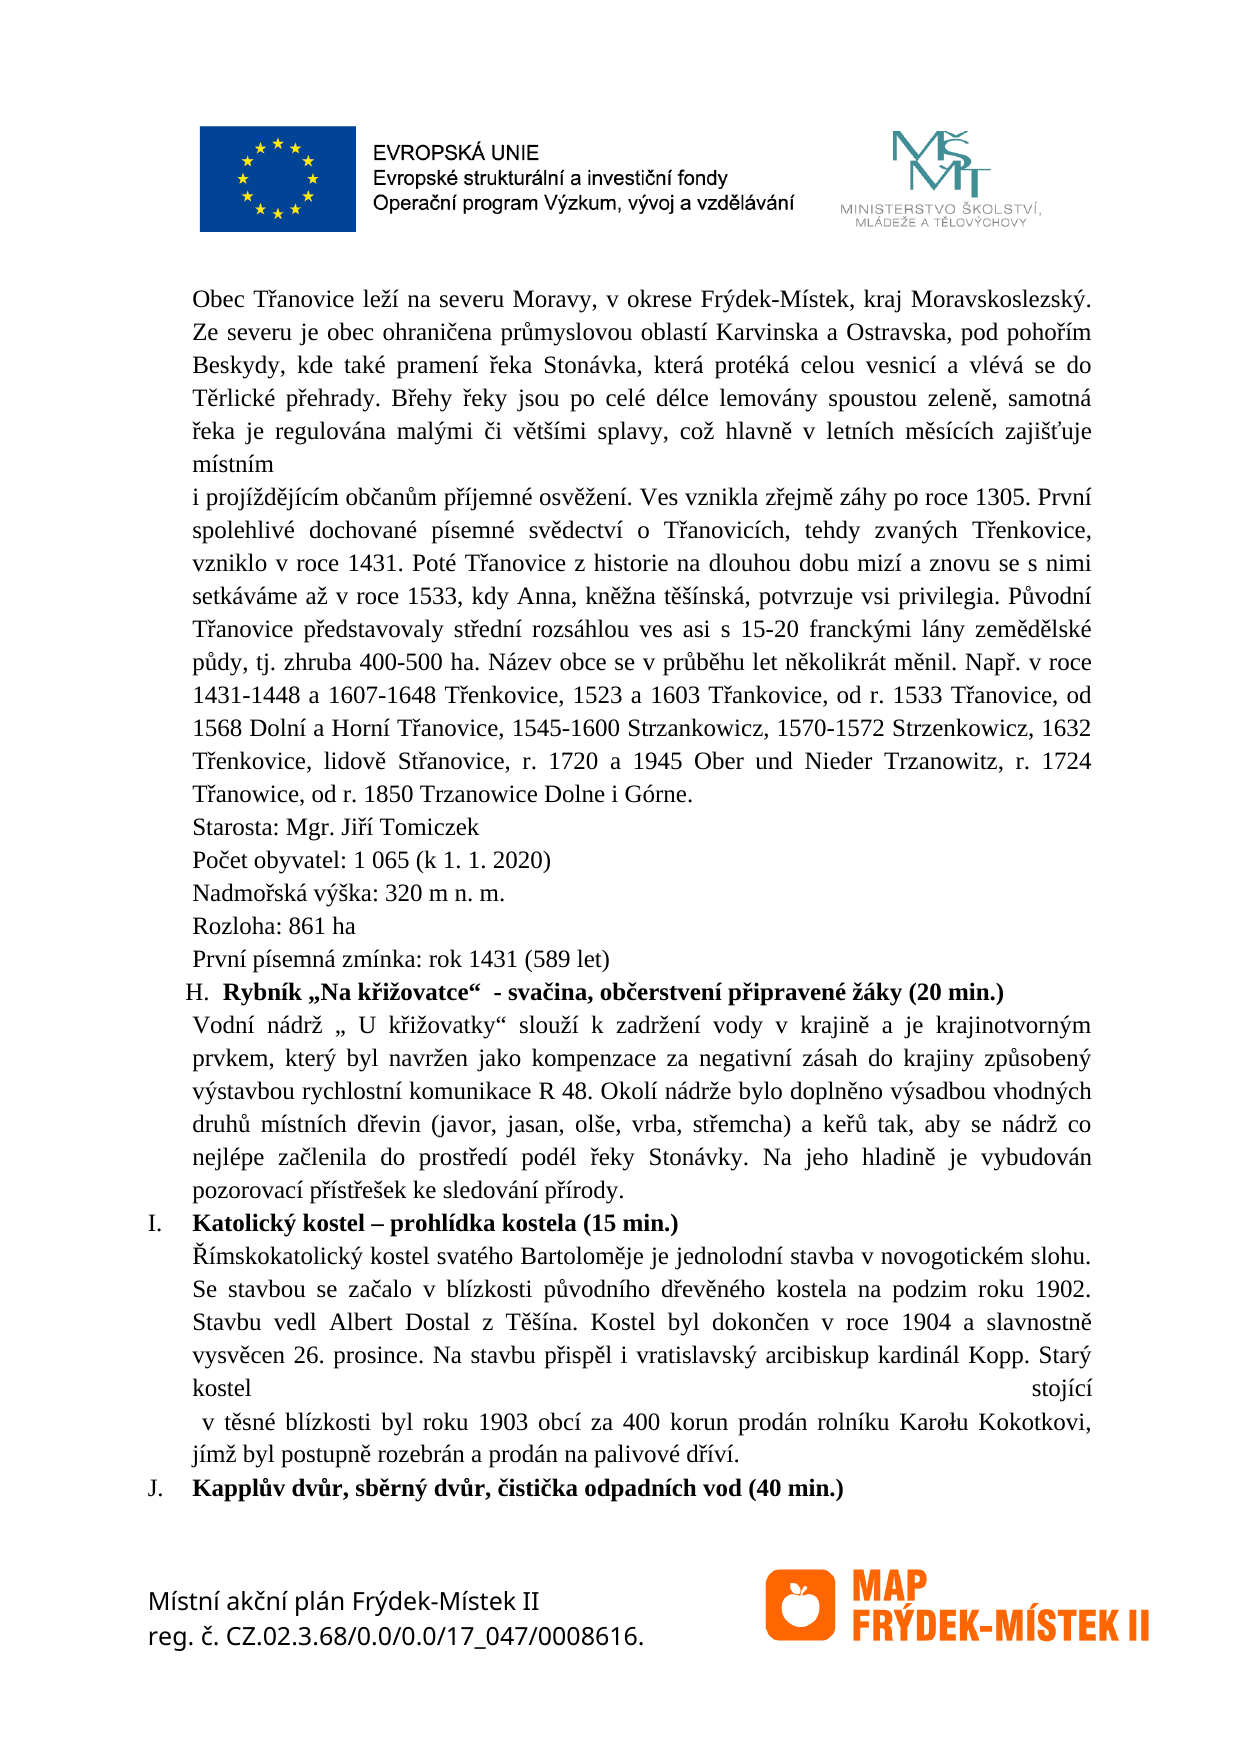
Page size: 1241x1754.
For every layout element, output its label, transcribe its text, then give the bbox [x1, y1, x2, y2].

list Obec Třanovice leží na severu Moravy, v okrese Frýdek-Místek, kraj Moravskoslezský. Ze severu je obec ohraničena průmyslovou oblastí Karvinska a Ostravska, pod pohořím Beskydy, kde také pramení řeka Stonávka, která protéká celou vesnicí a vlévá se do Těrlické přehrady. Břehy řeky jsou po celé délce lemovány spoustou zeleně, samotná řeka je regulována malými či většími splavy, což hlavně v letních měsících zajišťuje místním i projíždějícím občanům příjemné osvěžení. Ves vznikla zřejmě záhy po roce 1305. První spolehlivé dochované písemné svědectví o Třanovicích, tehdy zvaných Třenkovice, vzniklo v roce 1431. Poté Třanovice z historie na dlouhou dobu mizí a znovu se s nimi setkáváme až v roce 1533, kdy Anna, kněžna těšínská, potvrzuje vsi privilegia. Původní Třanovice představovaly střední rozsáhlou ves asi s 15-20 franckými lány zemědělské půdy, tj. zhruba 400-500 ha. Název obce se v průběhu let několikrát měnil. Např. v roce 1431-1448 a 1607-1648 Třenkovice, 1523 a 1603 Třankovice, od r. 1533 Třanovice, od 1568 Dolní a Horní Třanovice, 1545-1600 Strzankowicz, 1570-1572 Strzenkowicz, 1632 Třenkovice, lidově Střanovice, r. 1720 a 1945 Ober und Nieder Trzanowitz, r. 1724 Třanowice, od r. 1850 Trzanowice Dolne i Górne. [192, 284, 1093, 808]
list Nadmořská výška: 320 m n. m. [192, 878, 1093, 907]
list První písemná zmínka: rok 1431 (589 let) [192, 944, 1093, 973]
picture [147, 73, 1093, 284]
list Rybník „Na křižovatce“ - svačina, občerstvení připravené žáky (20 min.) [185, 977, 1093, 1006]
list Katolický kostel – prohlídka kostela (15 min.) [148, 1208, 1093, 1237]
list Rozloha: 861 ha [192, 911, 1093, 940]
picture [747, 1552, 1163, 1656]
list Kapplův dvůr, sběrný dvůr, čistička odpadních vod (40 min.) [148, 1473, 1093, 1501]
list Starosta: Mgr. Jiří Tomiczek [192, 812, 1093, 841]
list Vodní nádrž „ U křižovatky“ slouží k zadržení vody v krajině a je krajinotvorným prvkem, který byl navržen jako kompenzace za negativní zásah do krajiny způsobený výstavbou rychlostní komunikace R 48. Okolí nádrže bylo doplněno výsadbou vhodných druhů místních dřevin (javor, jasan, olše, vrba, střemcha) a keřů tak, aby se nádrž co nejlépe začlenila do prostředí podél řeky Stonávky. Na jeho hladině je vybudován pozorovací přístřešek ke sledování přírody. [192, 1010, 1093, 1204]
list Římskokatolický kostel svatého Bartoloměje je jednolodní stavba v novogotickém slohu. Se stavbou se začalo v blízkosti původního dřevěného kostela na podzim roku 1902. Stavbu vedl Albert Dostal z Těšína. Kostel byl dokončen v roce 1904 a slavnostně vysvěcen 26. prosince. Na stavbu přispěl i vratislavský arcibiskup kardinál Kopp. Starý kostel stojící v těsné blízkosti byl roku 1903 obcí za 400 korun prodán rolníku Karołu Kokotkovi, jímž byl postupně rozebrán a prodán na palivové dříví. [192, 1241, 1093, 1468]
list Počet obyvatel: 1 065 (k 1. 1. 2020) [192, 845, 1093, 874]
